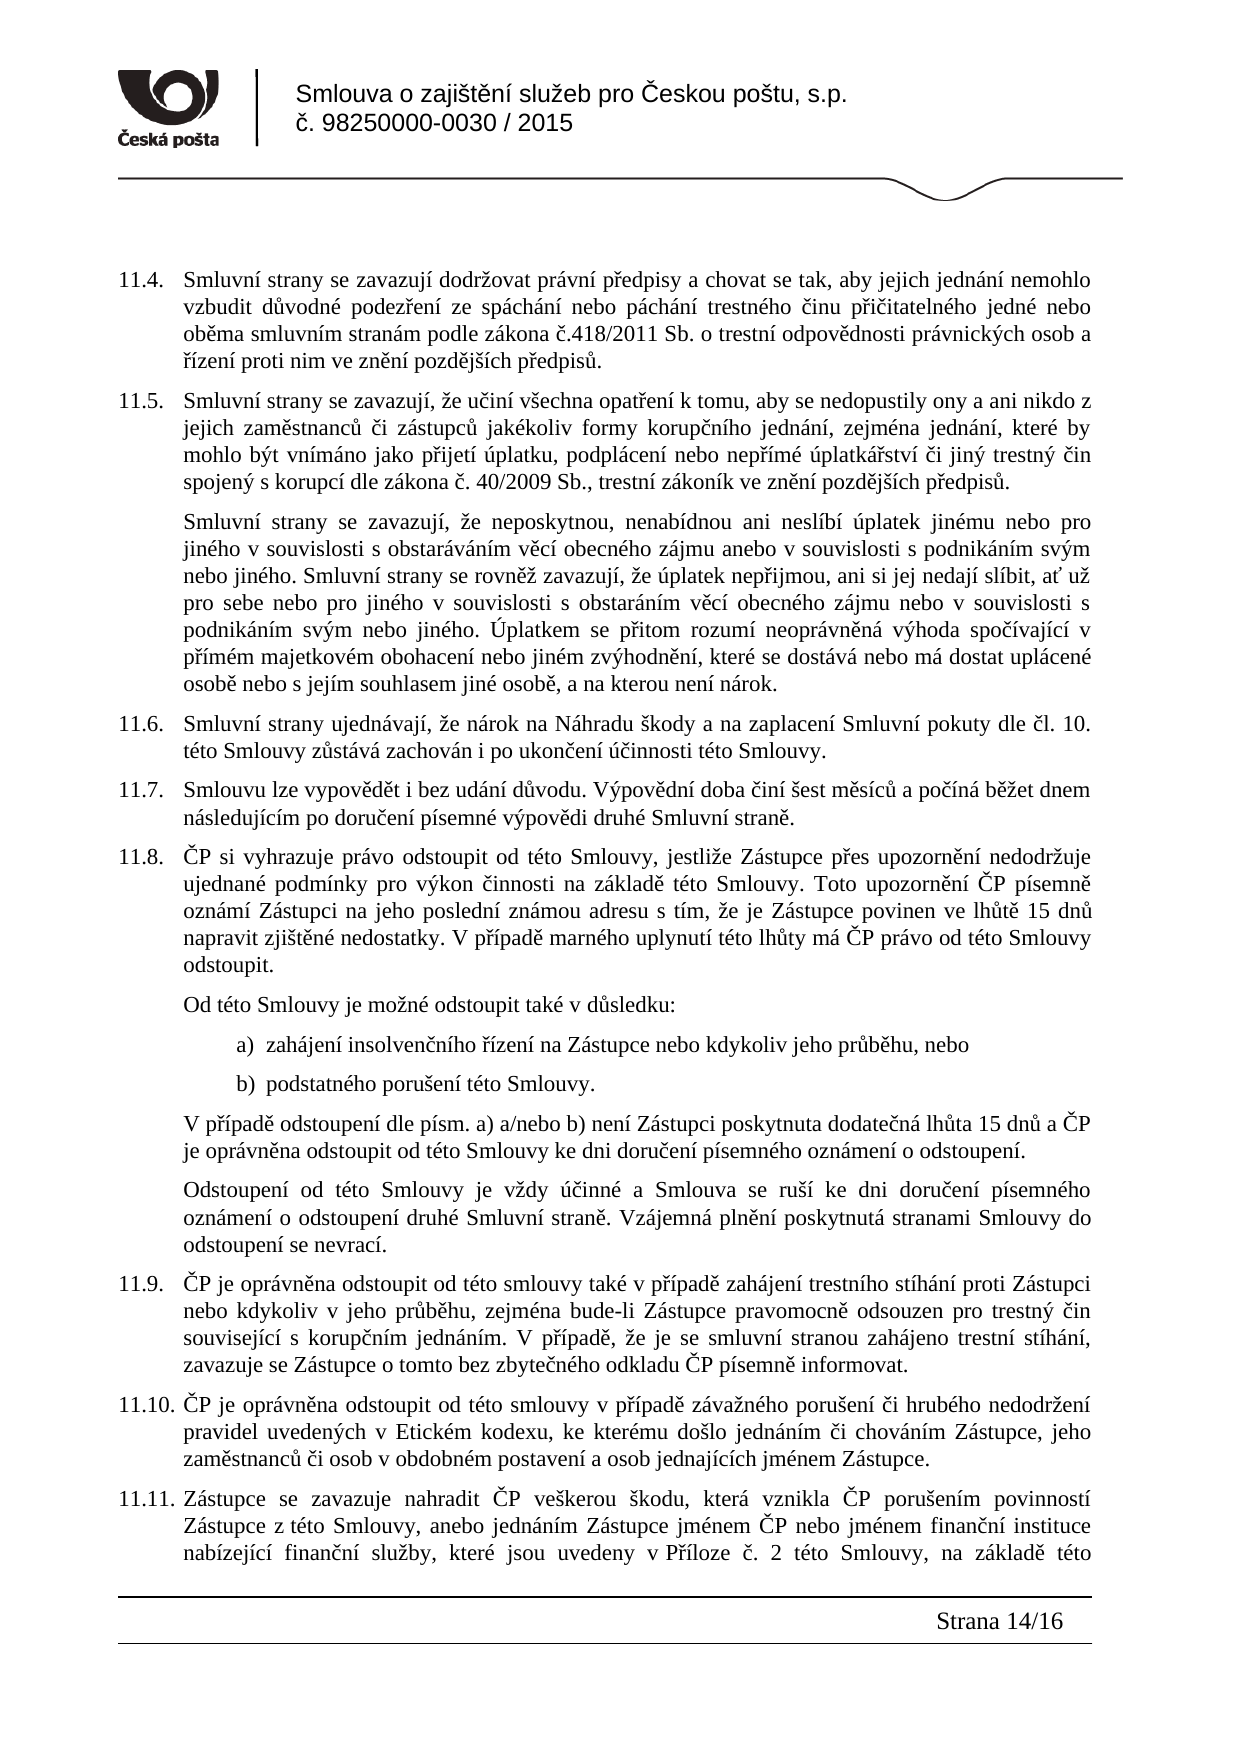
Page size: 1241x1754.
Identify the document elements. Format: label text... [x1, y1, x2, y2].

list Smluvní strany se zavazují, že učiní všechna opatření k tomu, aby se nedopustily ony a ani nikdo z jejich zaměstnanců či zástupců jakékoliv formy korupčního jednání, zejména jednání, které by mohlo být vnímáno jako přijetí úplatku, podplácení nebo nepřímé úplatkářství či jiný trestný čin spojený s korupcí dle zákona č. 40/2009 Sb., trestní zákoník ve znění pozdějších předpisů. [118, 387, 1092, 495]
list Smluvní strany ujednávají, že nárok na Náhradu škody a na zaplacení Smluvní pokuty dle čl. 10. této Smlouvy zůstává zachován i po ukončení účinnosti této Smlouvy. [118, 709, 1092, 764]
list Smluvní strany se zavazují dodržovat právní předpisy a chovat se tak, aby jejich jednání nemohlo vzbudit důvodné podezření ze spáchání nebo páchání trestného činu přičitatelného jedné nebo oběma smluvním stranám podle zákona č.418/2011 Sb. o trestní odpovědnosti právnických osob a řízení proti nim ve znění pozdějších předpisů. [118, 266, 1092, 374]
list ČP si vyhrazuje právo odstoupit od této Smlouvy, jestliže Zástupce přes upozornění nedodržuje ujednané podmínky pro výkon činnosti na základě této Smlouvy. Toto upozornění ČP písemně oznámí Zástupci na jeho poslední známou adresu s tím, že je Zástupce povinen ve lhůtě 15 dnů napravit zjištěné nedostatky. V případě marného uplynutí této lhůty má ČP právo od této Smlouvy odstoupit. [118, 843, 1092, 978]
list Odstoupení od této Smlouvy je vždy účinné a Smlouva se ruší ke dni doručení písemného oznámení o odstoupení druhé Smluvní straně. Vzájemná plnění poskytnutá stranami Smlouvy do odstoupení se nevrací. [183, 1176, 1092, 1257]
list podstatného porušení této Smlouvy. [236, 1070, 1092, 1097]
list zahájení insolvenčního řízení na Zástupce nebo kdykoliv jeho průběhu, nebo [236, 1030, 1092, 1057]
text V případě odstoupení dle písm. a) a/nebo b) není Zástupci poskytnuta dodatečná lhůta 15 dnů a ČP je oprávněna odstoupit od této Smlouvy ke dni doručení písemného oznámení o odstoupení. [183, 1109, 1092, 1164]
list ČP je oprávněna odstoupit od této smlouvy také v případě zahájení trestního stíhání proti Zástupci nebo kdykoliv v jeho průběhu, zejména bude-li Zástupce pravomocně odsouzen pro trestný čin související s korupčním jednáním. V případě, že je se smluvní stranou zahájeno trestní stíhání, zavazuje se Zástupce o tomto bez zbytečného odkladu ČP písemně informovat. [118, 1270, 1092, 1378]
text Smluvní strany se zavazují, že neposkytnou, nenabídnou ani neslíbí úplatek jinému nebo pro jiného v souvislosti s obstaráváním věcí obecného zájmu anebo v souvislosti s podnikáním svým nebo jiného. Smluvní strany se rovněž zavazují, že úplatek nepřijmou, ani si jej nedají slíbit, ať už pro sebe nebo pro jiného v souvislosti s obstaráním věcí obecného zájmu nebo v souvislosti s podnikáním svým nebo jiného. Úplatkem se přitom rozumí neoprávněná výhoda spočívající v přímém majetkovém obohacení nebo jiném zvýhodnění, které se dostává nebo má dostat uplácené osobě nebo s jejím souhlasem jiné osobě, a na kterou není nárok. [183, 507, 1092, 697]
picture [118, 70, 219, 148]
list ČP je oprávněna odstoupit od této smlouvy v případě závažného porušení či hrubého nedodržení pravidel uvedených v Etickém kodexu, ke kterému došlo jednáním či chováním Zástupce, jeho zaměstnanců či osob v obdobném postavení a osob jednajících jménem Zástupce. [118, 1391, 1092, 1472]
list Smlouvu lze vypovědět i bez udání důvodu. Výpovědní doba činí šest měsíců a počíná běžet dnem následujícím po doručení písemné výpovědi druhé Smluvní straně. [118, 776, 1092, 830]
text Od této Smlouvy je možné odstoupit také v důsledku: [183, 991, 1092, 1018]
picture [118, 177, 1123, 201]
